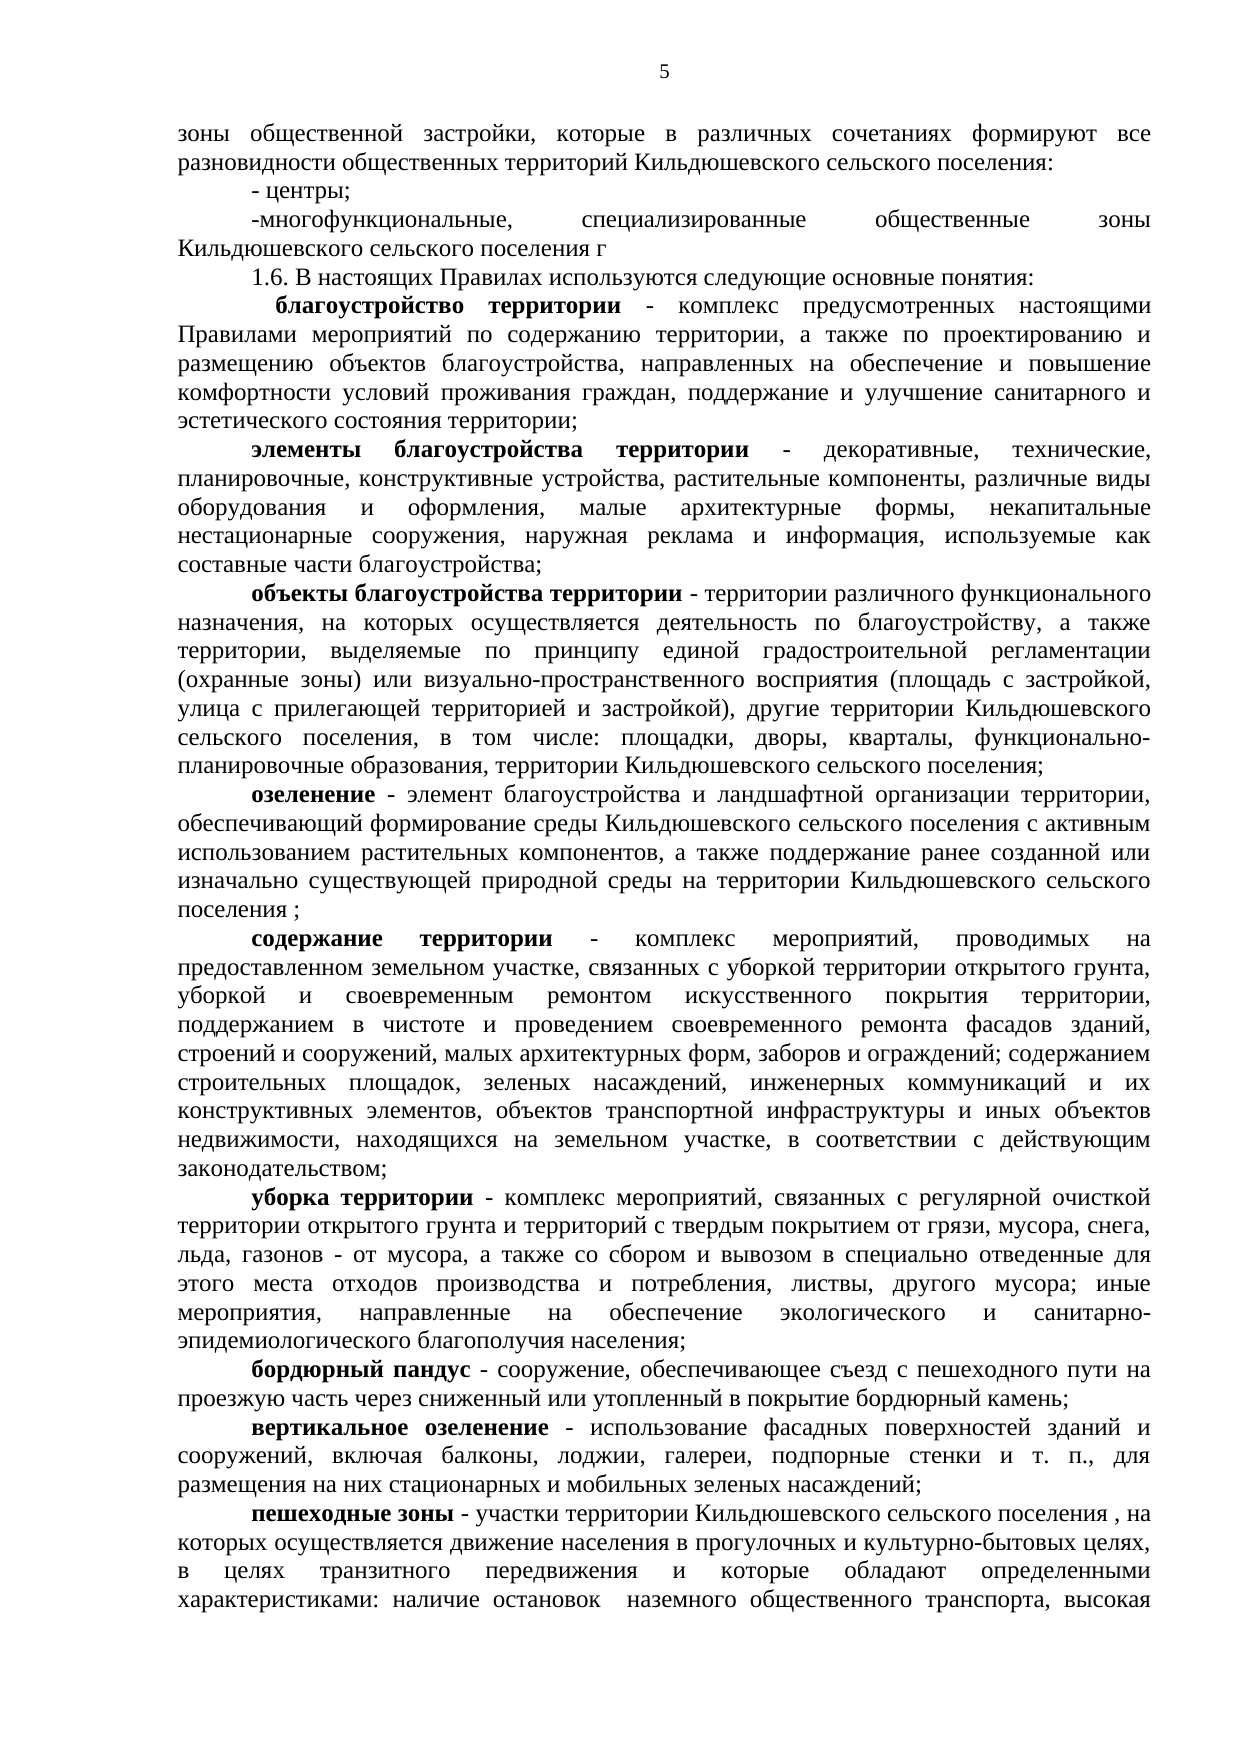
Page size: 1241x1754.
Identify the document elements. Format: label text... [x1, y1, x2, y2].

text - центры; [177, 176, 1152, 204]
text -многофункциональные, специализированные общественные зоны Кильдюшевского сельского поселения г [177, 204, 1152, 262]
text элементы благоустройства территории - декоративные, технические, планировочные, конструктивные устройства, растительные компоненты, различные виды оборудования и оформления, малые архитектурные формы, некапитальные нестационарные сооружения, наружная реклама и информация, используемые как составные части благоустройства; [177, 434, 1152, 578]
text объекты благоустройства территории - территории различного функционального назначения, на которых осуществляется деятельность по благоустройству, а также территории, выделяемые по принципу единой градостроительной регламентации (охранные зоны) или визуально-пространственного восприятия (площадь с застройкой, улица с прилегающей территорией и застройкой), другие территории Кильдюшевского сельского поселения, в том числе: площадки, дворы, кварталы, функционально-планировочные образования, территории Кильдюшевского сельского поселения; [177, 578, 1152, 779]
text озеленение - элемент благоустройства и ландшафтной организации территории, обеспечивающий формирование среды Кильдюшевского сельского поселения с активным использованием растительных компонентов, а также поддержание ранее созданной или изначально существующей природной среды на территории Кильдюшевского сельского поселения ; [177, 779, 1152, 923]
text 1.6. В настоящих Правилах используются следующие основные понятия: [177, 262, 1152, 291]
text содержание территории - комплекс мероприятий, проводимых на предоставленном земельном участке, связанных с уборкой территории открытого грунта, уборкой и своевременным ремонтом искусственного покрытия территории, поддержанием в чистоте и проведением своевременного ремонта фасадов зданий, строений и сооружений, малых архитектурных форм, заборов и ограждений; содержанием строительных площадок, зеленых насаждений, инженерных коммуникаций и их конструктивных элементов, объектов транспортной инфраструктуры и иных объектов недвижимости, находящихся на земельном участке, в соответствии с действующим законодательством; [177, 923, 1152, 1182]
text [177, 118, 1152, 176]
text уборка территории - комплекс мероприятий, связанных с регулярной очисткой территории открытого грунта и территорий с твердым покрытием от грязи, мусора, снега, льда, газонов - от мусора, а также со сбором и вывозом в специально отведенные для этого места отходов производства и потребления, листвы, другого мусора; иные мероприятия, направленные на обеспечение экологического и санитарно-эпидемиологического благополучия населения; [177, 1182, 1152, 1354]
text вертикальное озеленение - использование фасадных поверхностей зданий и сооружений, включая балконы, лоджии, галереи, подпорные стенки и т. п., для размещения на них стационарных и мобильных зеленых насаждений; [177, 1412, 1152, 1498]
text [177, 1498, 1152, 1613]
text бордюрный пандус - сооружение, обеспечивающее съезд с пешеходного пути на проезжую часть через сниженный или утопленный в покрытие бордюрный камень; [177, 1354, 1152, 1412]
text благоустройство территории - комплекс предусмотренных настоящими Правилами мероприятий по содержанию территории, а также по проектированию и размещению объектов благоустройства, направленных на обеспечение и повышение комфортности условий проживания граждан, поддержание и улучшение санитарного и эстетического состояния территории; [177, 291, 1152, 434]
